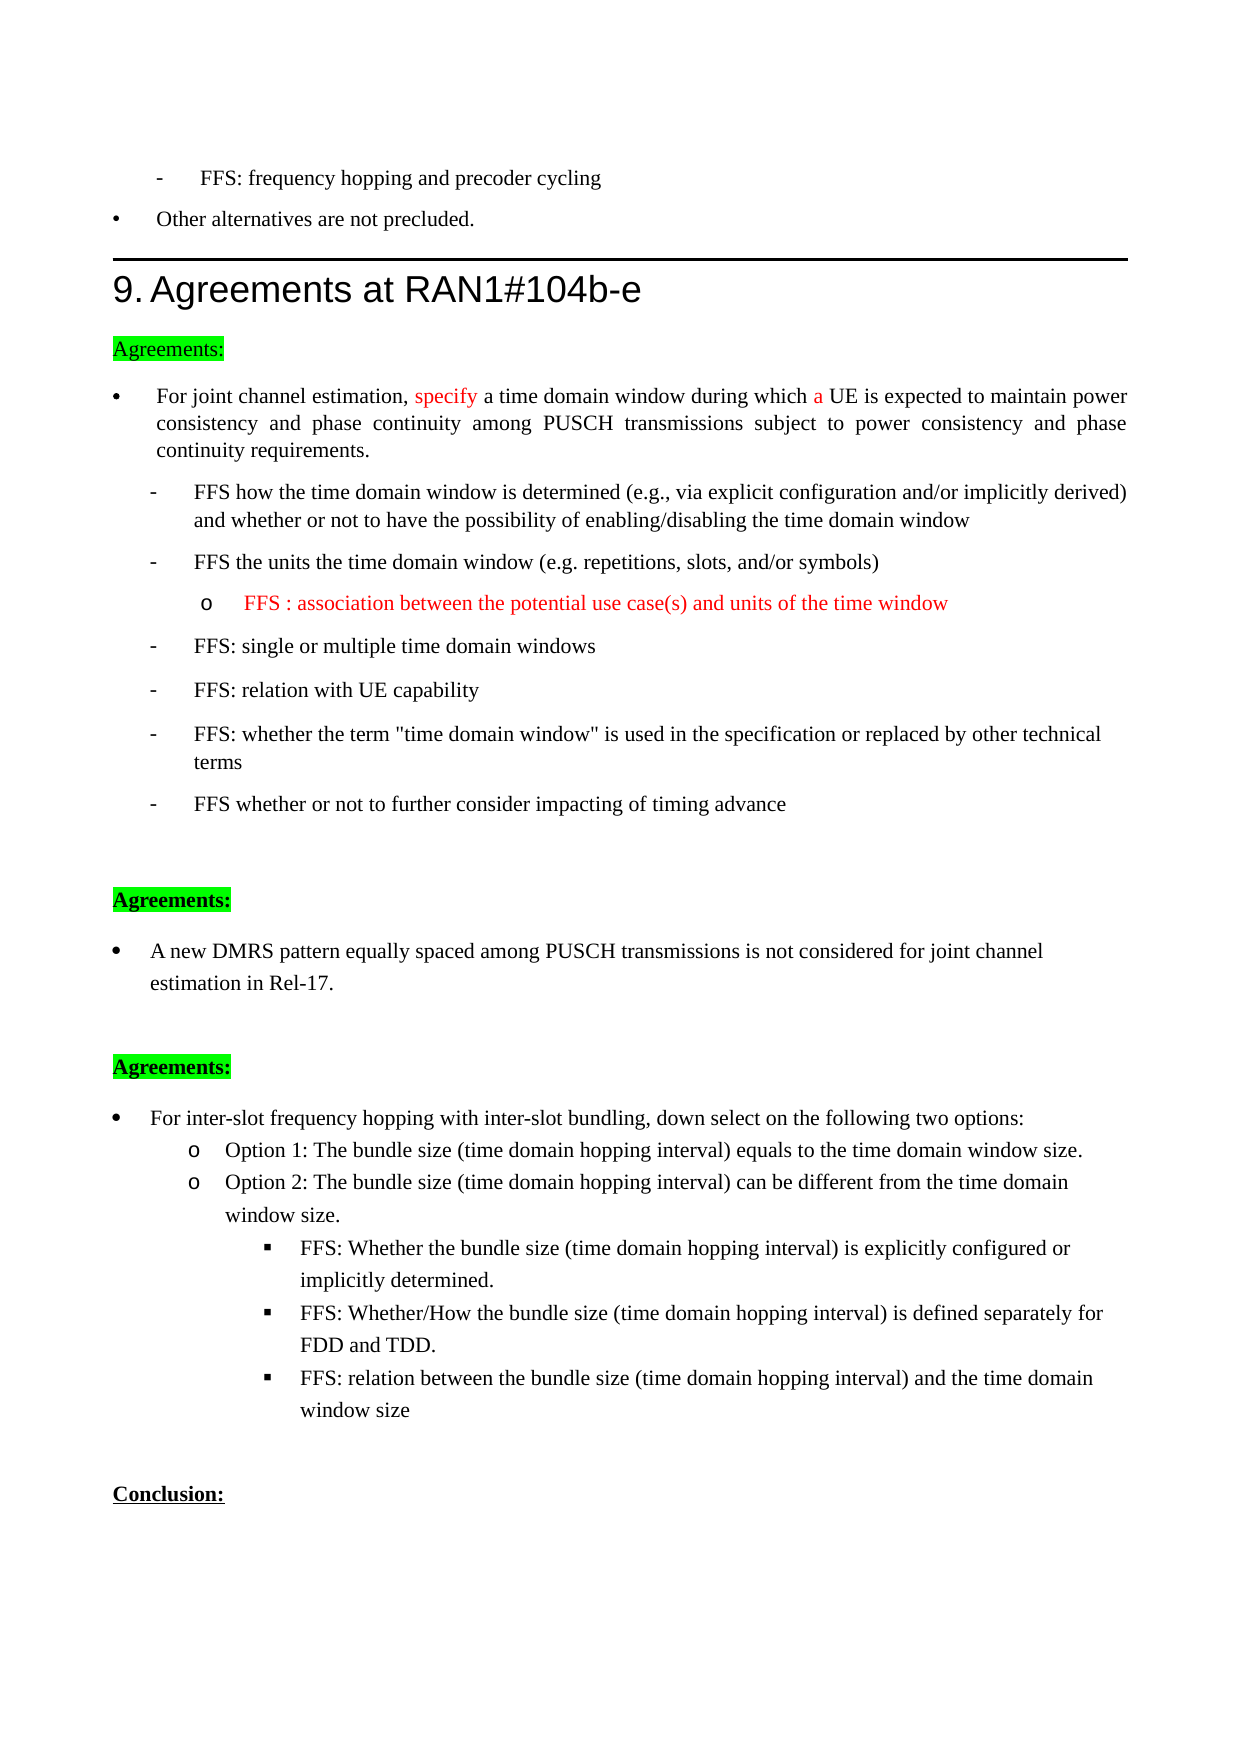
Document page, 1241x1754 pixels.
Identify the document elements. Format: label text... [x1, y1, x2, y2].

list FFS: single or multiple time domain windows [150, 631, 1128, 660]
list For joint channel estimation, specify a time domain window during which a UE is expected to maintain power consistency and phase continuity among PUSCH transmissions subject to power consistency and phase continuity requirements. [112, 383, 1128, 462]
list FFS: frequency hopping and precoder cycling [156, 162, 1128, 192]
list FFS : association between the potential use case(s) and units of the time window [200, 590, 1128, 617]
list FFS how the time domain window is determined (e.g., via explicit configuration and/or implicitly derived) and whether or not to have the possibility of enabling/disabling the time domain window [150, 476, 1128, 532]
list A new DMRS pattern equally spaced among PUSCH transmissions is not considered for joint channel estimation in Rel-17. [112, 934, 1128, 999]
list FFS: Whether the bundle size (time domain hopping interval) is explicitly configured or implicitly determined. [262, 1231, 1128, 1296]
list FFS: relation with UE capability [150, 674, 1128, 704]
text Agreements: [112, 883, 1128, 915]
list Agreements at RAN1#104b-e [112, 259, 1128, 310]
text Agreements: [112, 1050, 1128, 1083]
list FFS the units the time domain window (e.g. repetitions, slots, and/or symbols) [150, 546, 1128, 576]
list Option 1: The bundle size (time domain hopping interval) equals to the time domain window size. [187, 1134, 1128, 1166]
list Other alternatives are not precluded. [112, 206, 1128, 231]
list FFS: Whether/How the bundle size (time domain hopping interval) is defined separately for FDD and TDD. [262, 1296, 1128, 1361]
text Agreements: [112, 332, 1128, 365]
list For inter-slot frequency hopping with inter-slot bundling, down select on the following two options: [112, 1101, 1128, 1134]
list FFS whether or not to further consider impacting of timing advance [150, 788, 1128, 818]
list Option 2: The bundle size (time domain hopping interval) can be different from the time domain window size. [187, 1166, 1128, 1231]
list FFS: relation between the bundle size (time domain hopping interval) and the time domain window size [262, 1361, 1128, 1426]
text Conclusion: [112, 1477, 1128, 1510]
list FFS: whether the term "time domain window" is used in the specification or replaced by other technical terms [150, 718, 1128, 774]
